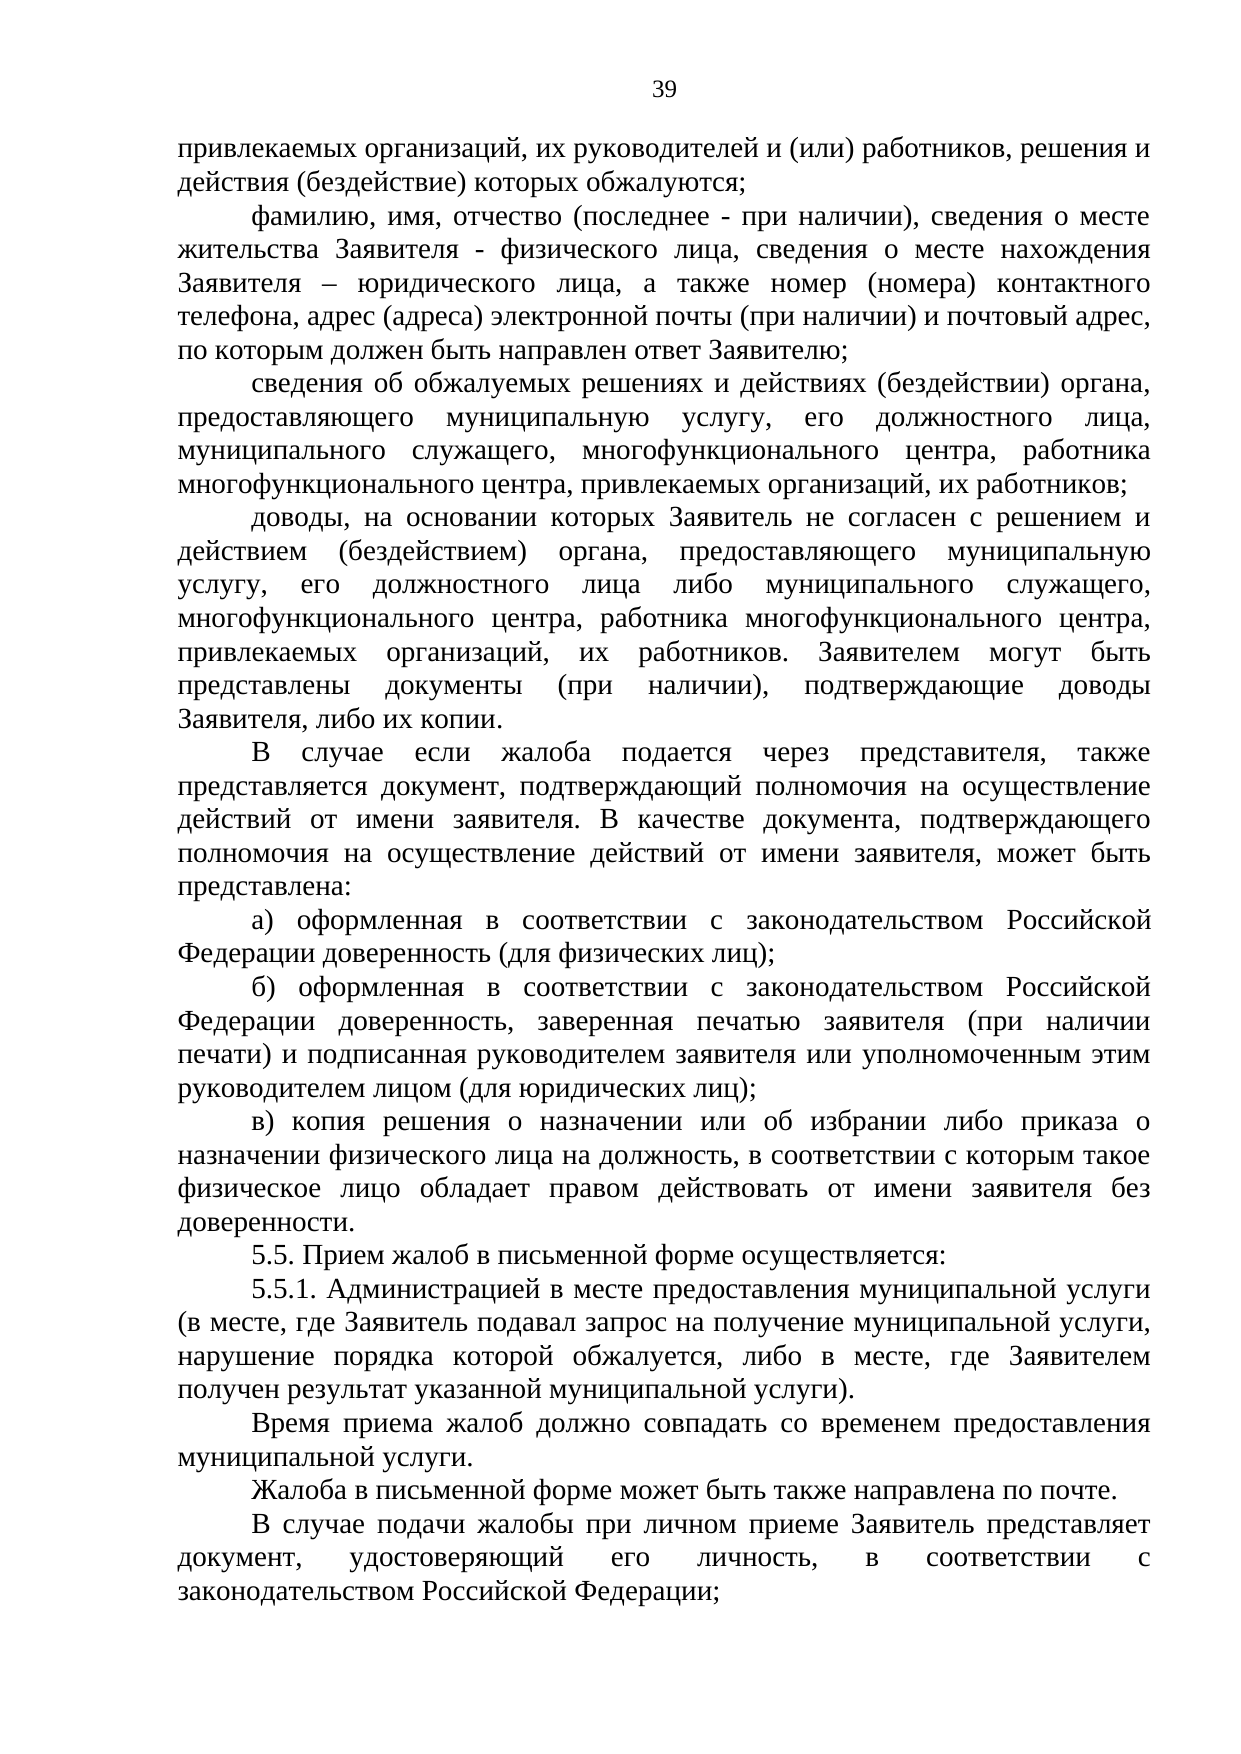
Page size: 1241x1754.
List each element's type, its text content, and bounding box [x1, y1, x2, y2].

text В случае если жалоба подается через представителя, также представляется документ, подтверждающий полномочия на осуществление действий от имени заявителя. В качестве документа, подтверждающего полномочия на осуществление действий от имени заявителя, может быть представлена: [177, 734, 1152, 902]
text а) оформленная в соответствии с законодательством Российской Федерации доверенность (для физических лиц); [177, 902, 1152, 969]
text доводы, на основании которых Заявитель не согласен с решением и действием (бездействием) органа, предоставляющего муниципальную услугу, его должностного лица либо муниципального служащего, многофункционального центра, работника многофункционального центра, привлекаемых организаций, их работников. Заявителем могут быть представлены документы (при наличии), подтверждающие доводы Заявителя, либо их копии. [177, 499, 1152, 734]
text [177, 131, 1152, 198]
text Жалоба в письменной форме может быть также направлена по почте. [177, 1472, 1152, 1506]
text В случае подачи жалобы при личном приеме Заявитель представляет документ, удостоверяющий его личность, в соответствии с законодательством Российской Федерации; [177, 1506, 1152, 1606]
text 5.5.1. Администрацией в месте предоставления муниципальной услуги (в месте, где Заявитель подавал запрос на получение муниципальной услуги, нарушение порядка которой обжалуется, либо в месте, где Заявителем получен результат указанной муниципальной услуги). [177, 1271, 1152, 1405]
text б) оформленная в соответствии с законодательством Российской Федерации доверенность, заверенная печатью заявителя (при наличии печати) и подписанная руководителем заявителя или уполномоченным этим руководителем лицом (для юридических лиц); [177, 969, 1152, 1103]
text в) копия решения о назначении или об избрании либо приказа о назначении физического лица на должность, в соответствии с которым такое физическое лицо обладает правом действовать от имени заявителя без доверенности. [177, 1103, 1152, 1237]
text фамилию, имя, отчество (последнее - при наличии), сведения о месте жительства Заявителя - физического лица, сведения о месте нахождения Заявителя – юридического лица, а также номер (номера) контактного телефона, адрес (адреса) электронной почты (при наличии) и почтовый адрес, по которым должен быть направлен ответ Заявителю; [177, 198, 1152, 365]
text 5.5. Прием жалоб в письменной форме осуществляется: [177, 1237, 1152, 1271]
text Время приема жалоб должно совпадать со временем предоставления муниципальной услуги. [177, 1405, 1152, 1472]
text сведения об обжалуемых решениях и действиях (бездействии) органа, предоставляющего муниципальную услугу, его должностного лица, муниципального служащего, многофункционального центра, работника многофункционального центра, привлекаемых организаций, их работников; [177, 365, 1152, 499]
